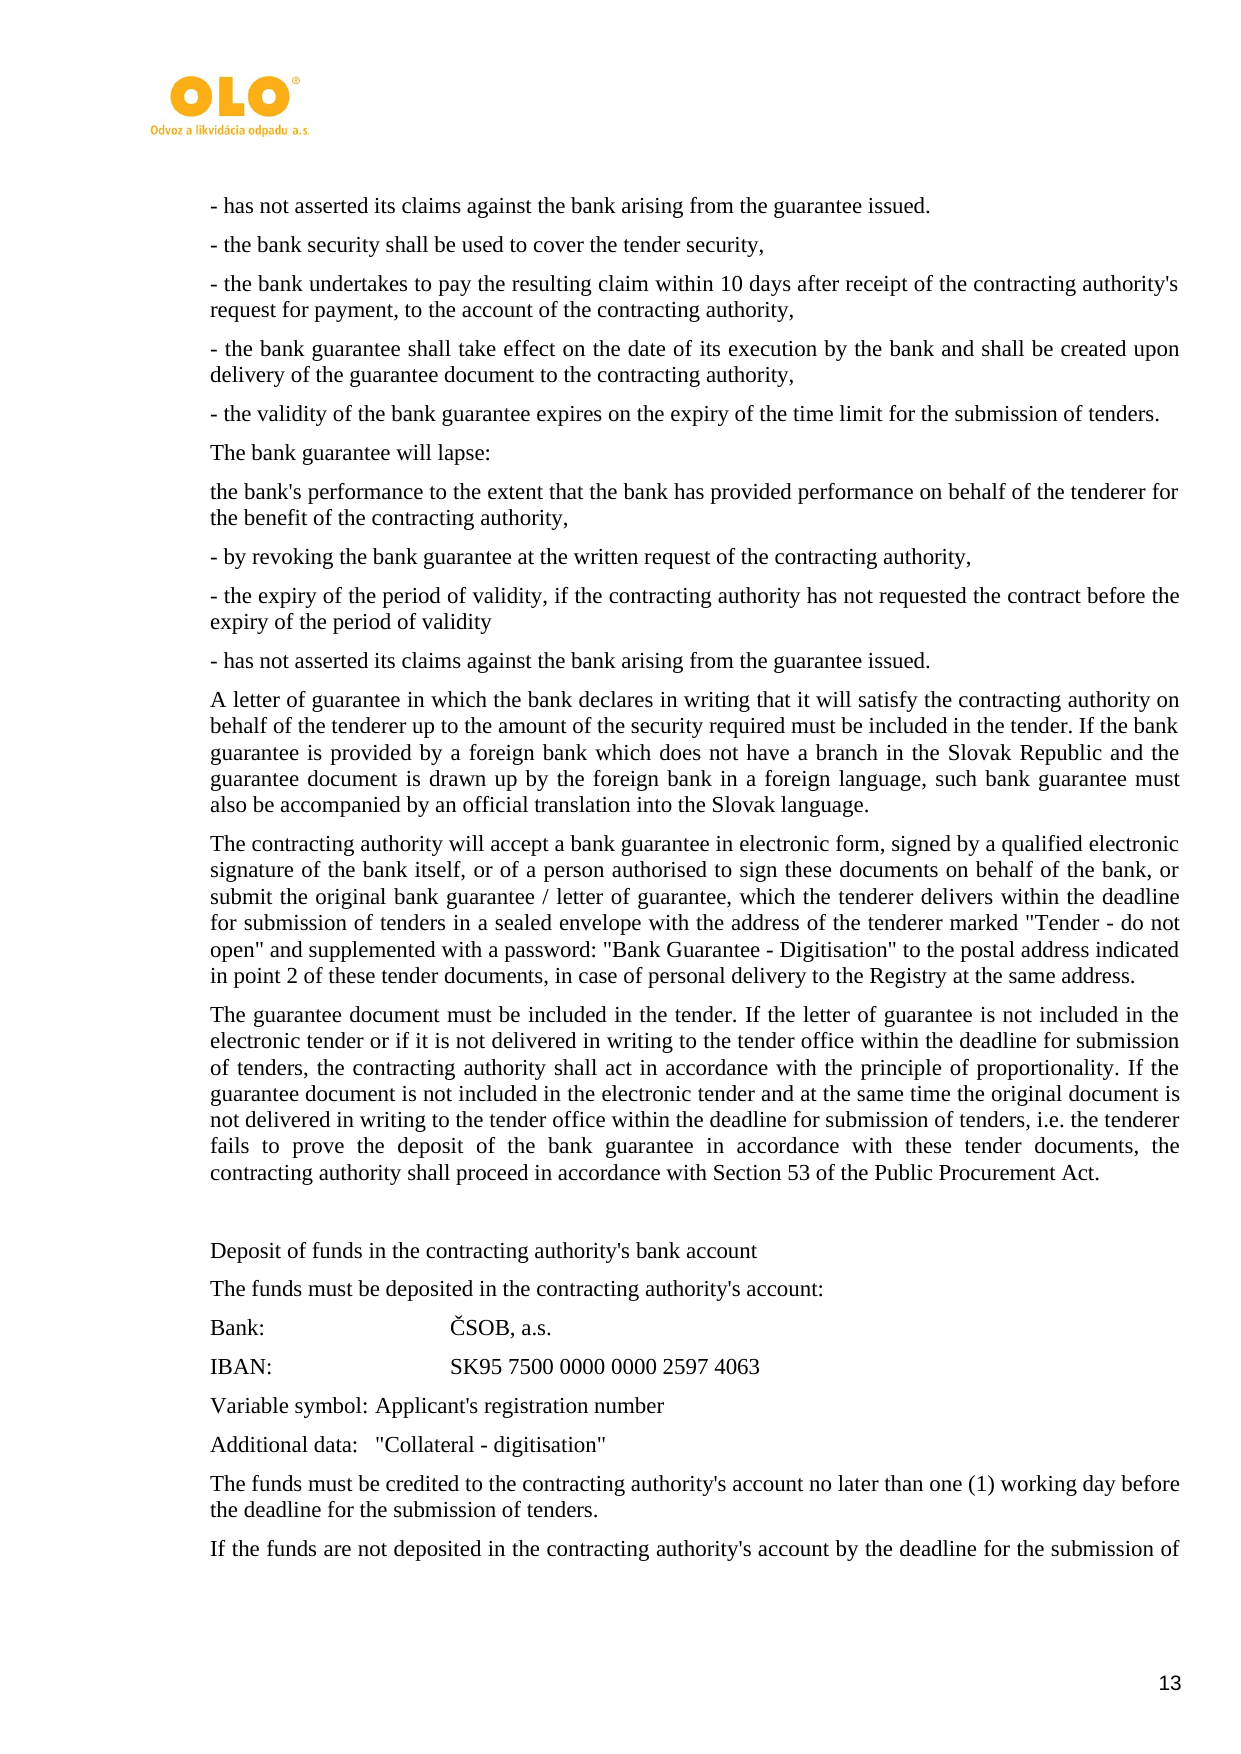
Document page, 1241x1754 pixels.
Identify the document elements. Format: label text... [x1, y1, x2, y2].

list Variable symbol: Applicant's registration number [210, 1392, 1181, 1418]
list The funds must be deposited in the contracting authority's account: [210, 1276, 1181, 1302]
list A letter of guarantee in which the bank declares in writing that it will satisfy the contracting authority on behalf of the tenderer up to the amount of the security required must be included in the tender. If the bank guarantee is provided by a foreign bank which does not have a branch in the Slovak Republic and the guarantee document is drawn up by the foreign bank in a foreign language, such bank guarantee must also be accompanied by an official translation into the Slovak language. [210, 686, 1181, 818]
list - the validity of the bank guarantee expires on the expiry of the time limit for the submission of tenders. [210, 400, 1181, 426]
list - has not asserted its claims against the bank arising from the guarantee issued. [210, 192, 1181, 218]
list The contracting authority will accept a bank guarantee in electronic form, signed by a qualified electronic signature of the bank itself, or of a person authorised to sign these documents on behalf of the bank, or submit the original bank guarantee / letter of guarantee, which the tenderer delivers within the deadline for submission of tenders in a sealed envelope with the address of the tenderer marked "Tender - do not open" and supplemented with a password: "Bank Guarantee - Digitisation" to the postal address indicated in point 2 of these tender documents, in case of personal delivery to the Registry at the same address. [210, 830, 1181, 988]
list The guarantee document must be included in the tender. If the letter of guarantee is not included in the electronic tender or if it is not delivered in writing to the tender office within the deadline for submission of tenders, the contracting authority shall act in accordance with the principle of proportionality. If the guarantee document is not included in the electronic tender and at the same time the original document is not delivered in writing to the tender office within the deadline for submission of tenders, i.e. the tenderer fails to prove the deposit of the bank guarantee in accordance with these tender documents, the contracting authority shall proceed in accordance with Section 53 of the Public Procurement Act. [210, 1001, 1181, 1185]
list The funds must be credited to the contracting authority's account no later than one (1) working day before the deadline for the submission of tenders. [210, 1470, 1181, 1522]
list - has not asserted its claims against the bank arising from the guarantee issued. [210, 647, 1181, 673]
list - the expiry of the period of validity, if the contracting authority has not requested the contract before the expiry of the period of validity [210, 582, 1181, 634]
picture [150, 76, 310, 137]
list - the bank guarantee shall take effect on the date of its execution by the bank and shall be created upon delivery of the guarantee document to the contracting authority, [210, 335, 1181, 388]
list The bank guarantee will lapse: [210, 439, 1181, 465]
list - by revoking the bank guarantee at the written request of the contracting authority, [210, 543, 1181, 569]
list the bank's performance to the extent that the bank has provided performance on behalf of the tenderer for the benefit of the contracting authority, [210, 478, 1181, 531]
list Deposit of funds in the contracting authority's bank account [210, 1237, 1181, 1263]
list Bank: ČSOB, a.s. [210, 1314, 1181, 1341]
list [210, 1535, 1181, 1561]
list - the bank security shall be used to cover the tender security, [210, 231, 1181, 257]
list IBAN: SK95 7500 0000 0000 2597 4063 [210, 1353, 1181, 1379]
list - the bank undertakes to pay the resulting claim within 10 days after receipt of the contracting authority's request for payment, to the account of the contracting authority, [210, 270, 1181, 322]
list Additional data: "Collateral - digitisation" [210, 1431, 1181, 1457]
